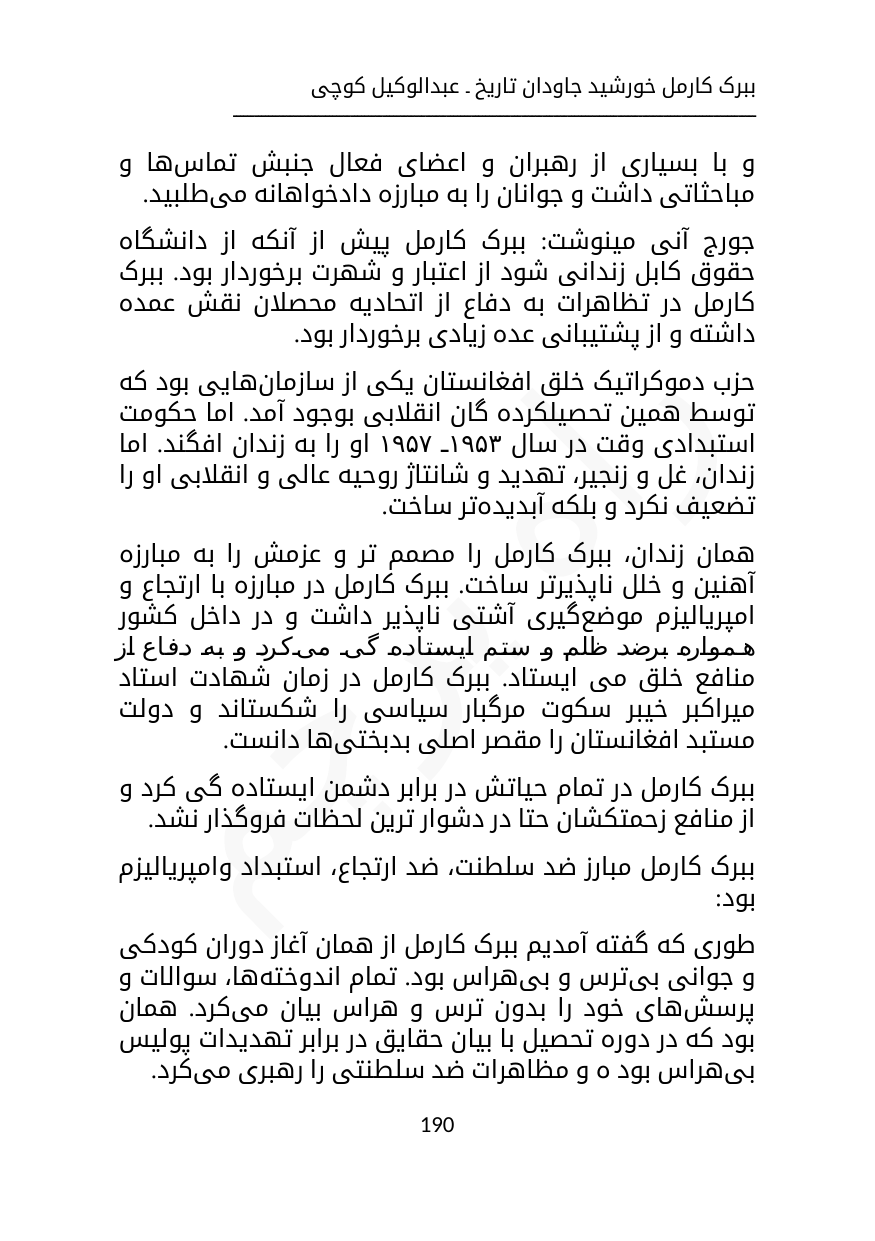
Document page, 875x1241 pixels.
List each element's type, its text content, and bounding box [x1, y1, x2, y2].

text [118, 148, 756, 207]
text جورج آنی مینوشت: ببرک کارمل پیش از آنکه از دانشگاه حقوق کابل زندانی شود از اعتبار و شهرت برخوردار بود. ببرک کارمل در تظاهرات به دفاع از اتحادیه محصلان نقش عمده داشته و از پشتیبانی عده زیادی برخوردار بود. [118, 226, 756, 348]
text حزب دموکراتیک خلق افغانستان یکی از سازمان‌هایی بود که توسط همین تحصیلکرده گان انقلابی بوجود آمد. اما حکومت استبدادی وقت در سال ۱۹۵۳ـ ۱۹۵۷ او را به زندان افگند. اما زندان، غل و زنجیر، تهدید و شانتاژ روحیه عالی و انقلابی او را تضعیف نکرد و بلکه آبدیده‌تر ساخت. [118, 367, 756, 520]
text طوری که گفته آمدیم ببرک کارمل از همان آغاز دوران کودکی و جوانی بی‌ترس و بی‌هراس بود. تمام اندوخته‌ها، سوالات و پرسش‌های خود را بدون ترس و هراس بیان می‌کرد. همان بود که در دوره تحصیل با بیان حقایق در برابر تهدیدات پولیس بی‌هراس بود ه و مظاهرات ضد سلطنتی را رهبری می‌کرد. [118, 931, 756, 1083]
text همان زندان، ببرک کارمل را مصمم تر و عزمش را به مبارزه آهنین و خلل ناپذیرتر ساخت. ببرک کارمل در مبارزه با ارتجاع و امپریالیزم موضع‌گیری آشتی ناپذیر داشت و در داخل کشور همواره برضد ظلم و ستم ایستاده گی می‌کرد و به دفاع از منافع خلق می ایستاد. ببرک کارمل در زمان شهادت استاد میراکبر خیبر سکوت مرگبار سیاسی را شکستاند و دولت مستبد افغانستان را مقصر اصلی بدبختی‌ها دانست. [118, 539, 756, 754]
text ببرک کارمل مبارز ضد سلطنت، ضد ارتجاع، استبداد وامپریالیزم بود: [118, 852, 756, 912]
text ببرک کارمل در تمام حیاتش در برابر دشمن ایستاده گی کرد و از منافع زحمتکشان حتا در دشوار ترین لحظات فروگذار نشد. [118, 773, 756, 833]
